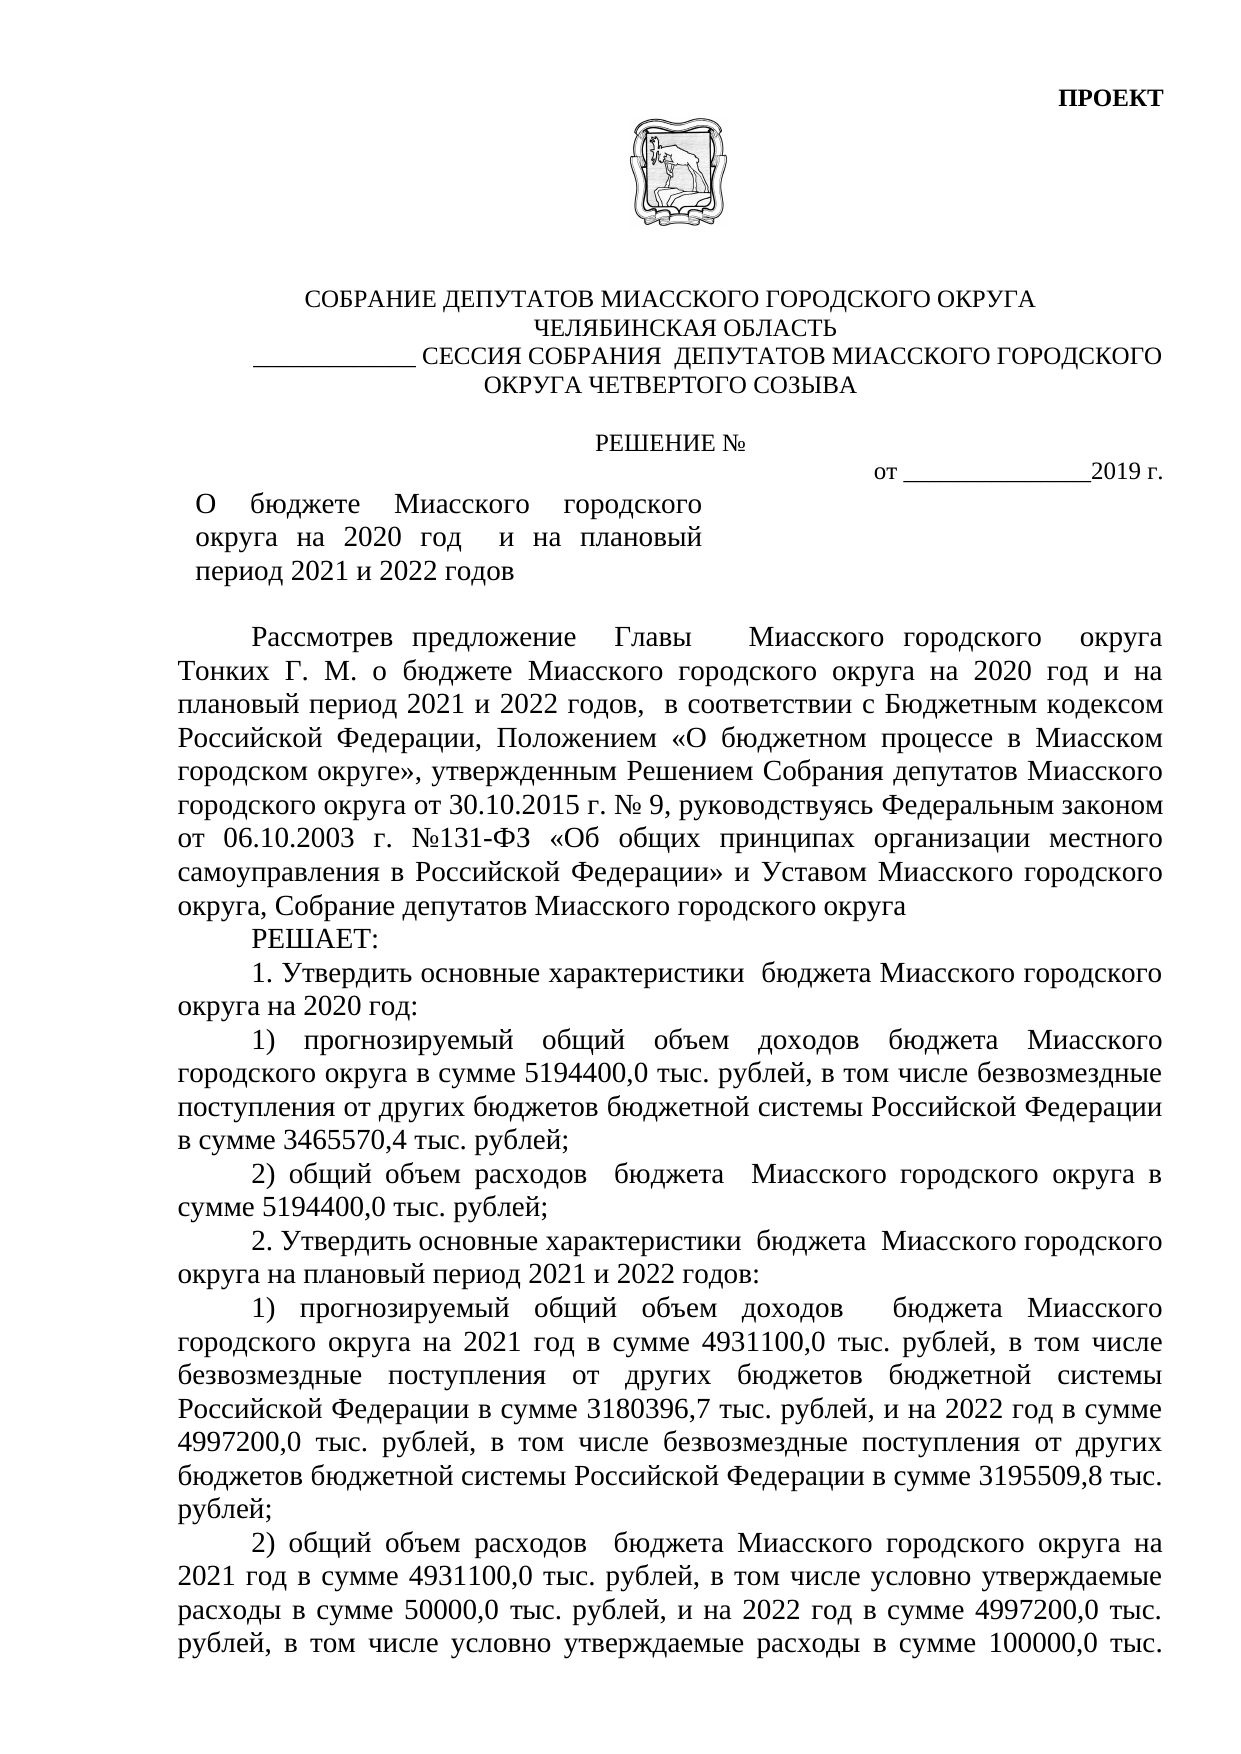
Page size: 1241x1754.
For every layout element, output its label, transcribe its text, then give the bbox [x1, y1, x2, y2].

text РЕШЕНИЕ № [177, 428, 1163, 456]
text от _______________2019 г. [177, 456, 1163, 485]
text 1. Утвердить основные характеристики бюджета Миасского городского округа на 2020 год: [177, 955, 1163, 1022]
text 2. Утвердить основные характеристики бюджета Миасского городского округа на плановый период 2021 и 2022 годов: [177, 1223, 1163, 1290]
text ЧЕЛЯБИНСКАЯ ОБЛАСТЬ [177, 313, 1163, 341]
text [177, 1525, 1163, 1659]
text 1) прогнозируемый общий объем доходов бюджета Миасского городского округа в сумме 5194400,0 тыс. рублей, в том числе безвозмездные поступления от других бюджетов бюджетной системы Российской Федерации в сумме 3465570,4 тыс. рублей; [177, 1022, 1163, 1156]
text СОБРАНИЕ ДЕПУТАТОВ МИАССКОГО ГОРОДСКОГО ОКРУГА [177, 284, 1163, 313]
text _____________ СЕССИЯ СОБРАНИЯ ДЕПУТАТОВ МИАССКОГО ГОРОДСКОГО ОКРУГА ЧЕТВЕРТОГО СОЗЫВА [177, 341, 1163, 399]
picture [628, 117, 729, 229]
text Рассмотрев предложение Главы Миасского городского округа Тонких Г. М. о бюджете Миасского городского округа на 2020 год и на плановый период 2021 и 2022 годов, в соответствии с Бюджетным кодексом Российской Федерации, Положением «О бюджетном процессе в Миасском городском округе», утвержденным Решением Собрания депутатов Миасского городского округа от 30.10.2015 г. № 9, руководствуясь Федеральным законом от 06.10.2003 г. №131-ФЗ «Об общих принципах организации местного самоуправления в Российской Федерации» и Уставом Миасского городского округа, Собрание депутатов Миасского городского округа [177, 619, 1164, 921]
text РЕШАЕТ: [177, 921, 1164, 955]
text 2) общий объем расходов бюджета Миасского городского округа в сумме 5194400,0 тыс. рублей; [177, 1156, 1163, 1223]
text 1) прогнозируемый общий объем доходов бюджета Миасского городского округа на 2021 год в сумме 4931100,0 тыс. рублей, в том числе безвозмездные поступления от других бюджетов бюджетной системы Российской Федерации в сумме 3180396,7 тыс. рублей, и на 2022 год в сумме 4997200,0 тыс. рублей, в том числе безвозмездные поступления от других бюджетов бюджетной системы Российской Федерации в сумме 3195509,8 тыс. рублей; [177, 1290, 1163, 1525]
text ПРОЕКТ [177, 83, 1163, 111]
